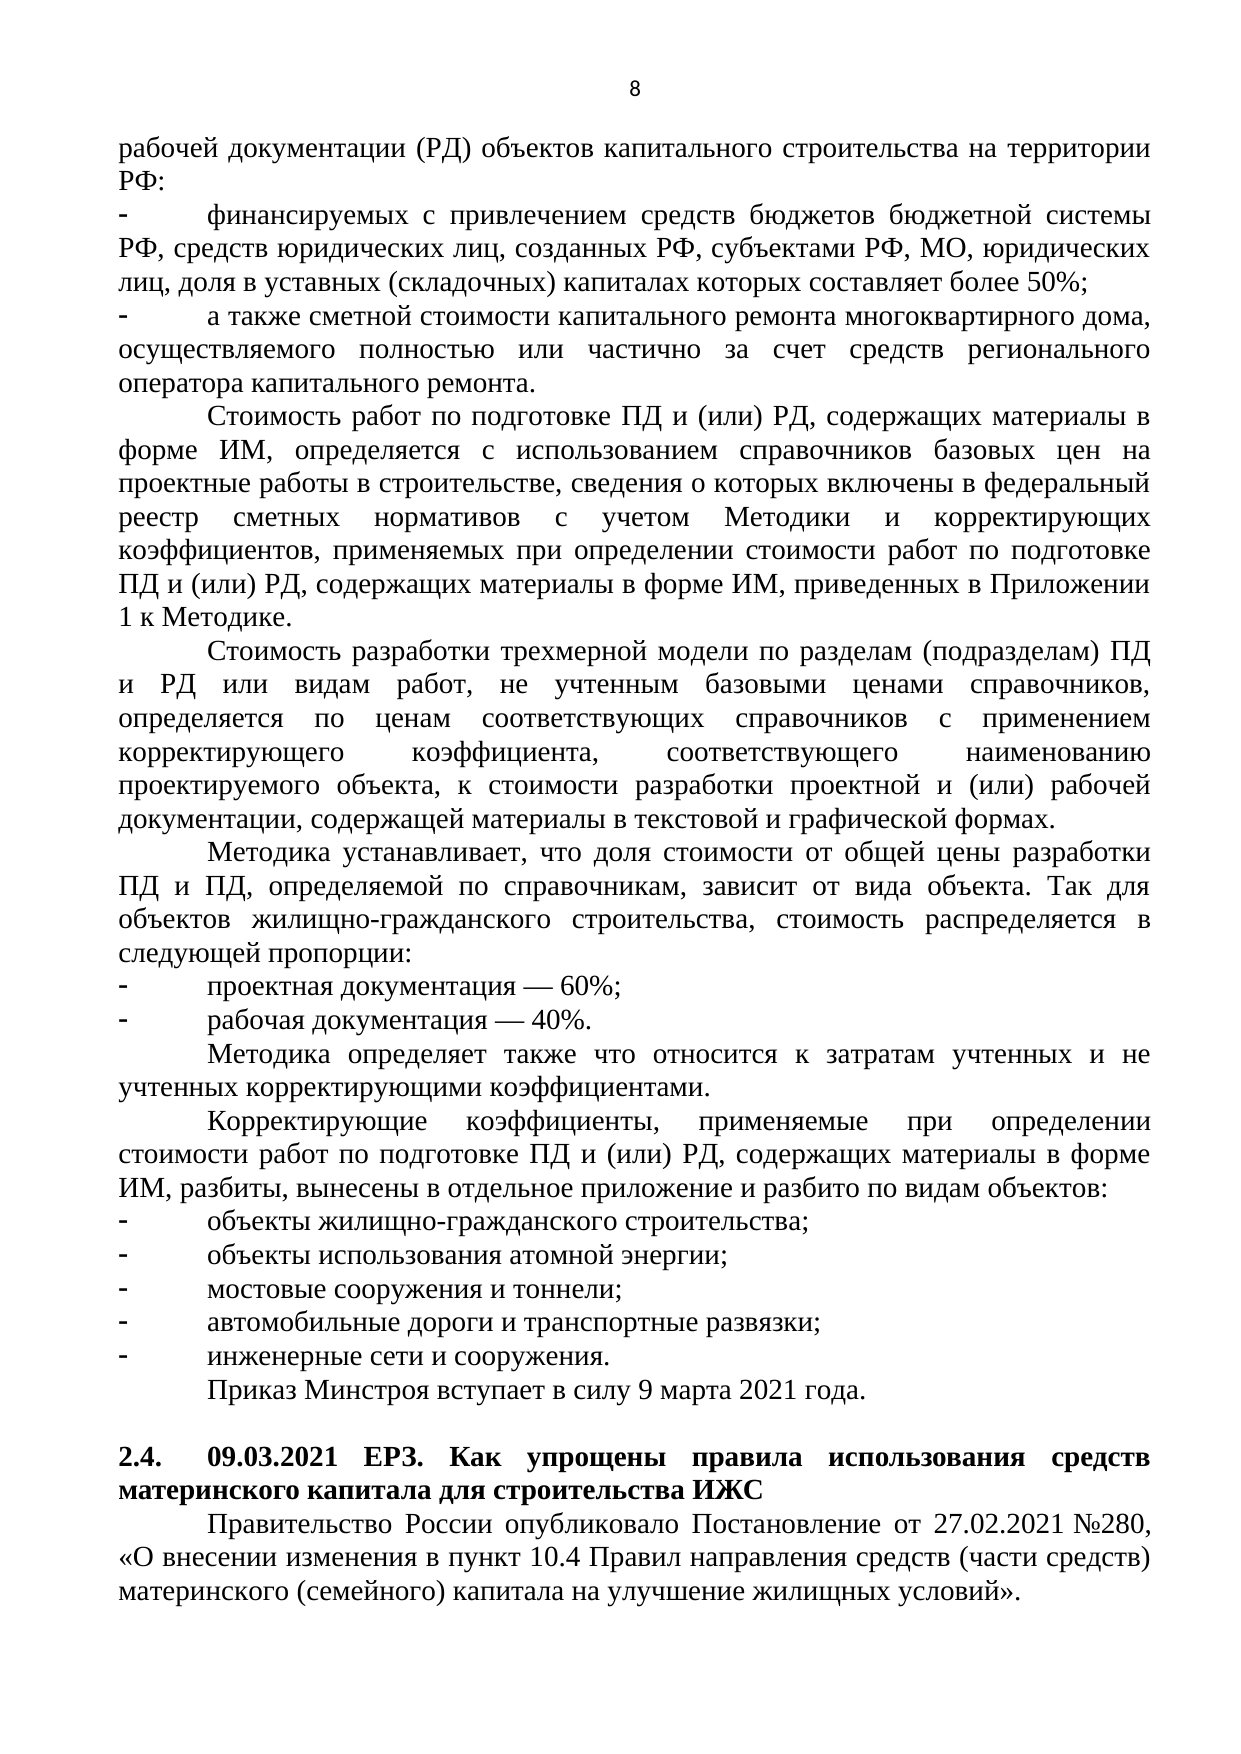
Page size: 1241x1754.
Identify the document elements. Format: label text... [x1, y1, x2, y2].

text Правительство России опубликовало Постановление от 27.02.2021 №280, «О внесении изменения в пункт 10.4 Правил направления средств (части средств) материнского (семейного) капитала на улучшение жилищных условий». [118, 1506, 1152, 1607]
text Приказ Минстроя вступает в силу 9 марта 2021 года. [118, 1372, 1152, 1405]
text Стоимость разработки трехмерной модели по разделам (подразделам) ПД и РД или видам работ, не учтенным базовыми ценами справочников, определяется по ценам соответствующих справочников с применением корректирующего коэффициента, соответствующего наименованию проектируемого объекта, к стоимости разработки проектной и (или) рабочей документации, содержащей материалы в текстовой и графической формах. [118, 633, 1152, 834]
list объекты использования атомной энергии; [118, 1237, 1152, 1271]
text Стоимость работ по подготовке ПД и (или) РД, содержащих материалы в форме ИМ, определяется с использованием справочников базовых цен на проектные работы в строительстве, сведения о которых включены в федеральный реестр сметных нормативов с учетом Методики и корректирующих коэффициентов, применяемых при определении стоимости работ по подготовке ПД и (или) РД, содержащих материалы в форме ИМ, приведенных в Приложении 1 к Методике. [118, 398, 1152, 633]
list проектная документация — 60%; [118, 968, 1152, 1002]
text Методика определяет также что относится к затратам учтенных и не учтенных корректирующими коэффициентами. [118, 1036, 1152, 1103]
subtitle 09.03.2021 ЕРЗ. Как упрощены правила использования средств материнского капитала для строительства ИЖС [118, 1439, 1152, 1506]
text Методика устанавливает, что доля стоимости от общей цены разработки ПД и ПД, определяемой по справочникам, зависит от вида объекта. Так для объектов жилищно-гражданского строительства, стоимость распределяется в следующей пропорции: [118, 834, 1152, 968]
list объекты жилищно-гражданского строительства; [118, 1203, 1152, 1237]
text Корректирующие коэффициенты, применяемые при определении стоимости работ по подготовке ПД и (или) РД, содержащих материалы в форме ИМ, разбиты, вынесены в отдельное приложение и разбито по видам объектов: [118, 1103, 1152, 1203]
list инженерные сети и сооружения. [118, 1338, 1152, 1372]
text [118, 130, 1152, 197]
list финансируемых с привлечением средств бюджетов бюджетной системы РФ, средств юридических лиц, созданных РФ, субъектами РФ, МО, юридических лиц, доля в уставных (складочных) капиталах которых составляет более 50%; [118, 197, 1152, 298]
list рабочая документация — 40%. [118, 1002, 1152, 1036]
list автомобильные дороги и транспортные развязки; [118, 1304, 1152, 1338]
list а также сметной стоимости капитального ремонта многоквартирного дома, осуществляемого полностью или частично за счет средств регионального оператора капитального ремонта. [118, 298, 1152, 398]
list мостовые сооружения и тоннели; [118, 1271, 1152, 1304]
